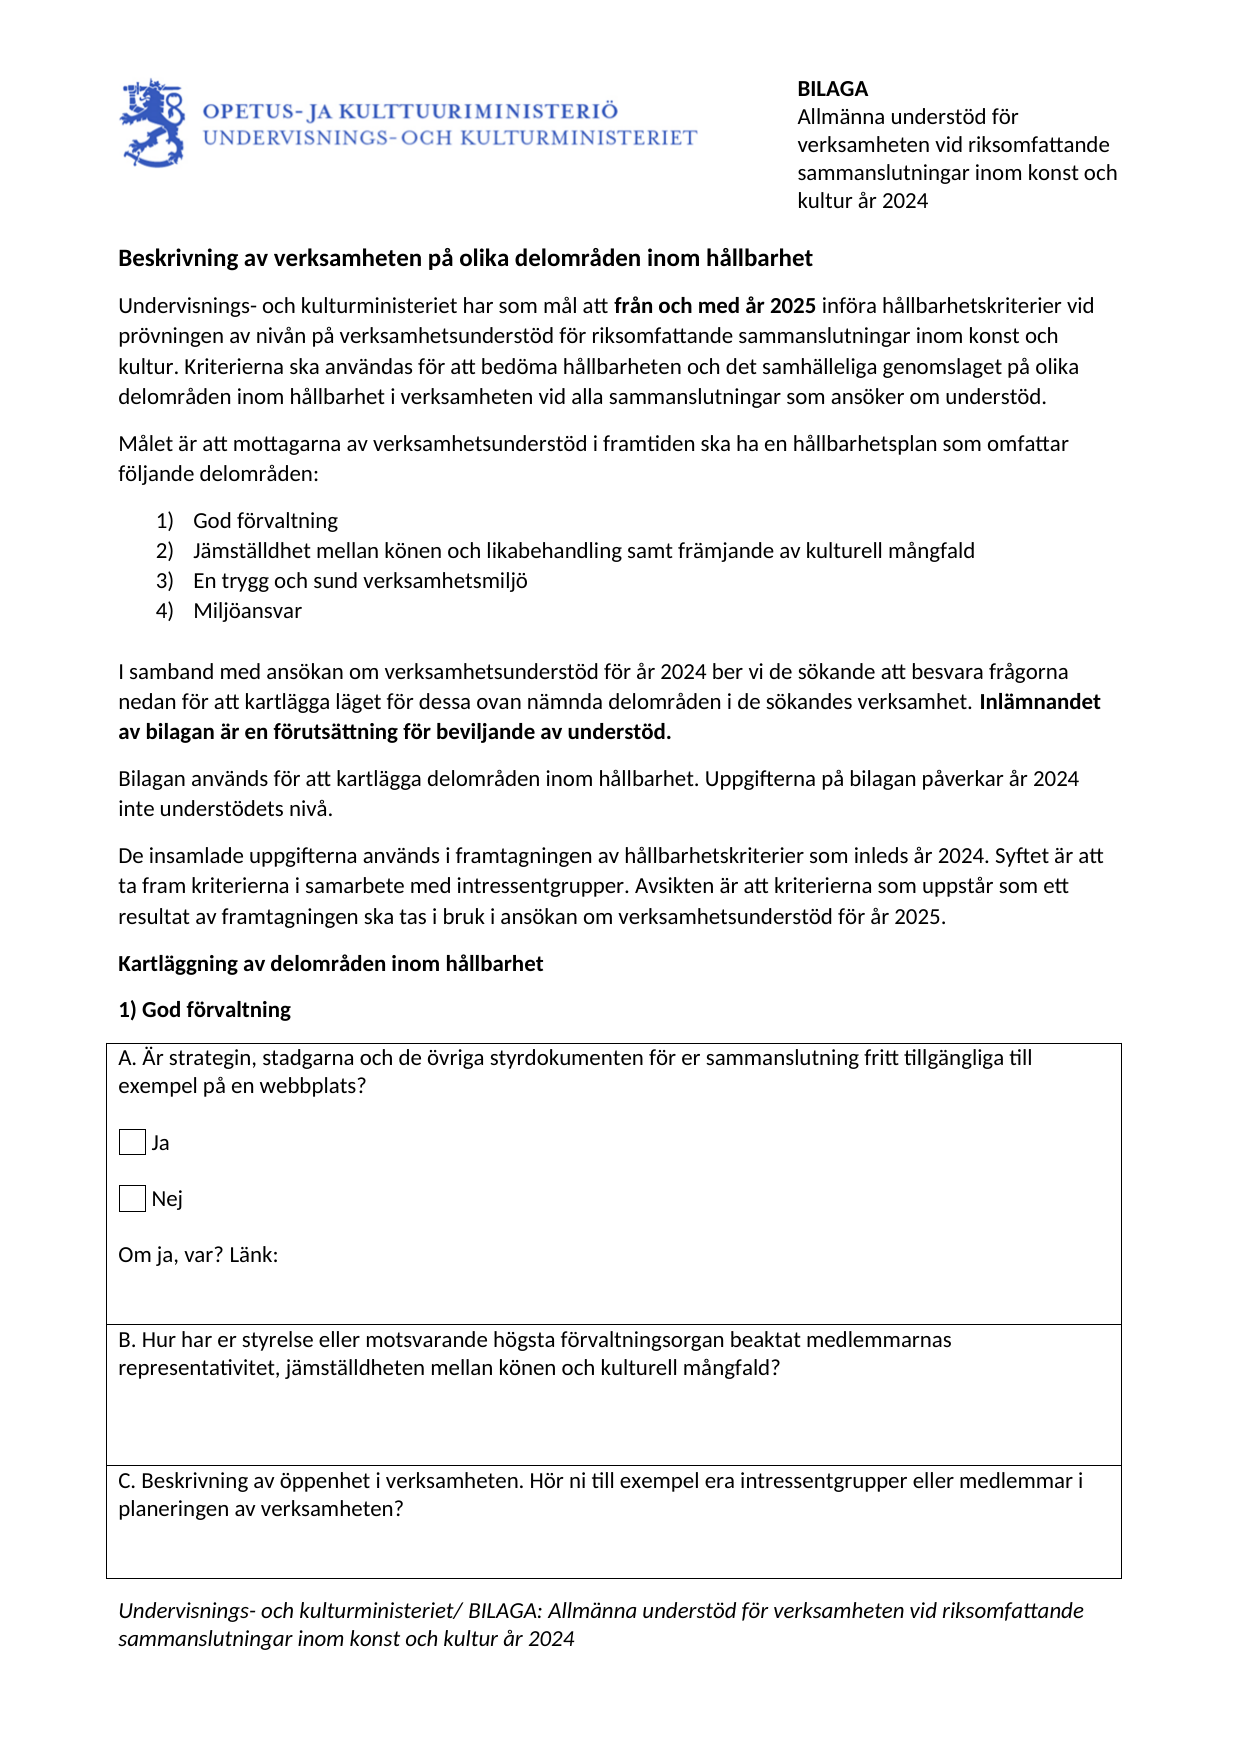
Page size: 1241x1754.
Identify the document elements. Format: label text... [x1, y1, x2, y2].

text De insamlade uppgifterna används i framtagningen av hållbarhetskriterier som inleds år 2024. Syftet är att ta fram kriterierna i samarbete med intressentgrupper. Avsikten är att kriterierna som uppstår som ett resultat av framtagningen ska tas i bruk i ansökan om verksamhetsunderstöd för år 2025. [118, 841, 1122, 930]
text Undervisnings- och kulturministeriet har som mål att från och med år 2025 införa hållbarhetskriterier vid prövningen av nivån på verksamhetsunderstöd för riksomfattande sammanslutningar inom konst och kultur. Kriterierna ska användas för att bedöma hållbarheten och det samhälleliga genomslaget på olika delområden inom hållbarhet i verksamheten vid alla sammanslutningar som ansöker om understöd. [118, 291, 1122, 410]
text Bilagan används för att kartlägga delområden inom hållbarhet. Uppgifterna på bilagan påverkar år 2024 inte understödets nivå. [118, 764, 1122, 823]
picture [117, 73, 732, 204]
list Jämställdhet mellan könen och likabehandling samt främjande av kulturell mångfald [156, 536, 1122, 564]
text I samband med ansökan om verksamhetsunderstöd för år 2024 ber vi de sökande att besvara frågorna nedan för att kartlägga läget för dessa ovan nämnda delområden i de sökandes verksamhet. Inlämnandet av bilagan är en förutsättning för beviljande av understöd. [118, 657, 1122, 746]
text Kartläggning av delområden inom hållbarhet [118, 949, 1122, 977]
list Miljöansvar [156, 597, 1122, 625]
text Målet är att mottagarna av verksamhetsunderstöd i framtiden ska ha en hållbarhetsplan som omfattar följande delområden: [118, 429, 1122, 487]
table_cell C. Beskrivning av öppenhet i verksamheten. Hör ni till exempel era intressentgrupper eller medlemmar i planeringen av verksamheten? [107, 1466, 1121, 1578]
list En trygg och sund verksamhetsmiljö [156, 566, 1122, 594]
table_cell B. Hur har er styrelse eller motsvarande högsta förvaltningsorgan beaktat medlemmarnas representativitet, jämställdheten mellan könen och kulturell mångfald? [107, 1325, 1121, 1465]
list God förvaltning [156, 506, 1122, 534]
text Beskrivning av verksamheten på olika delområden inom hållbarhet [118, 242, 1122, 272]
text 1) God förvaltning [118, 996, 1122, 1024]
table_header A. Är strategin, stadgarna och de övriga styrdokumenten för er sammanslutning fritt tillgängliga till exempel på en webbplats? Ja Nej Om ja, var? Länk: [107, 1044, 1121, 1324]
